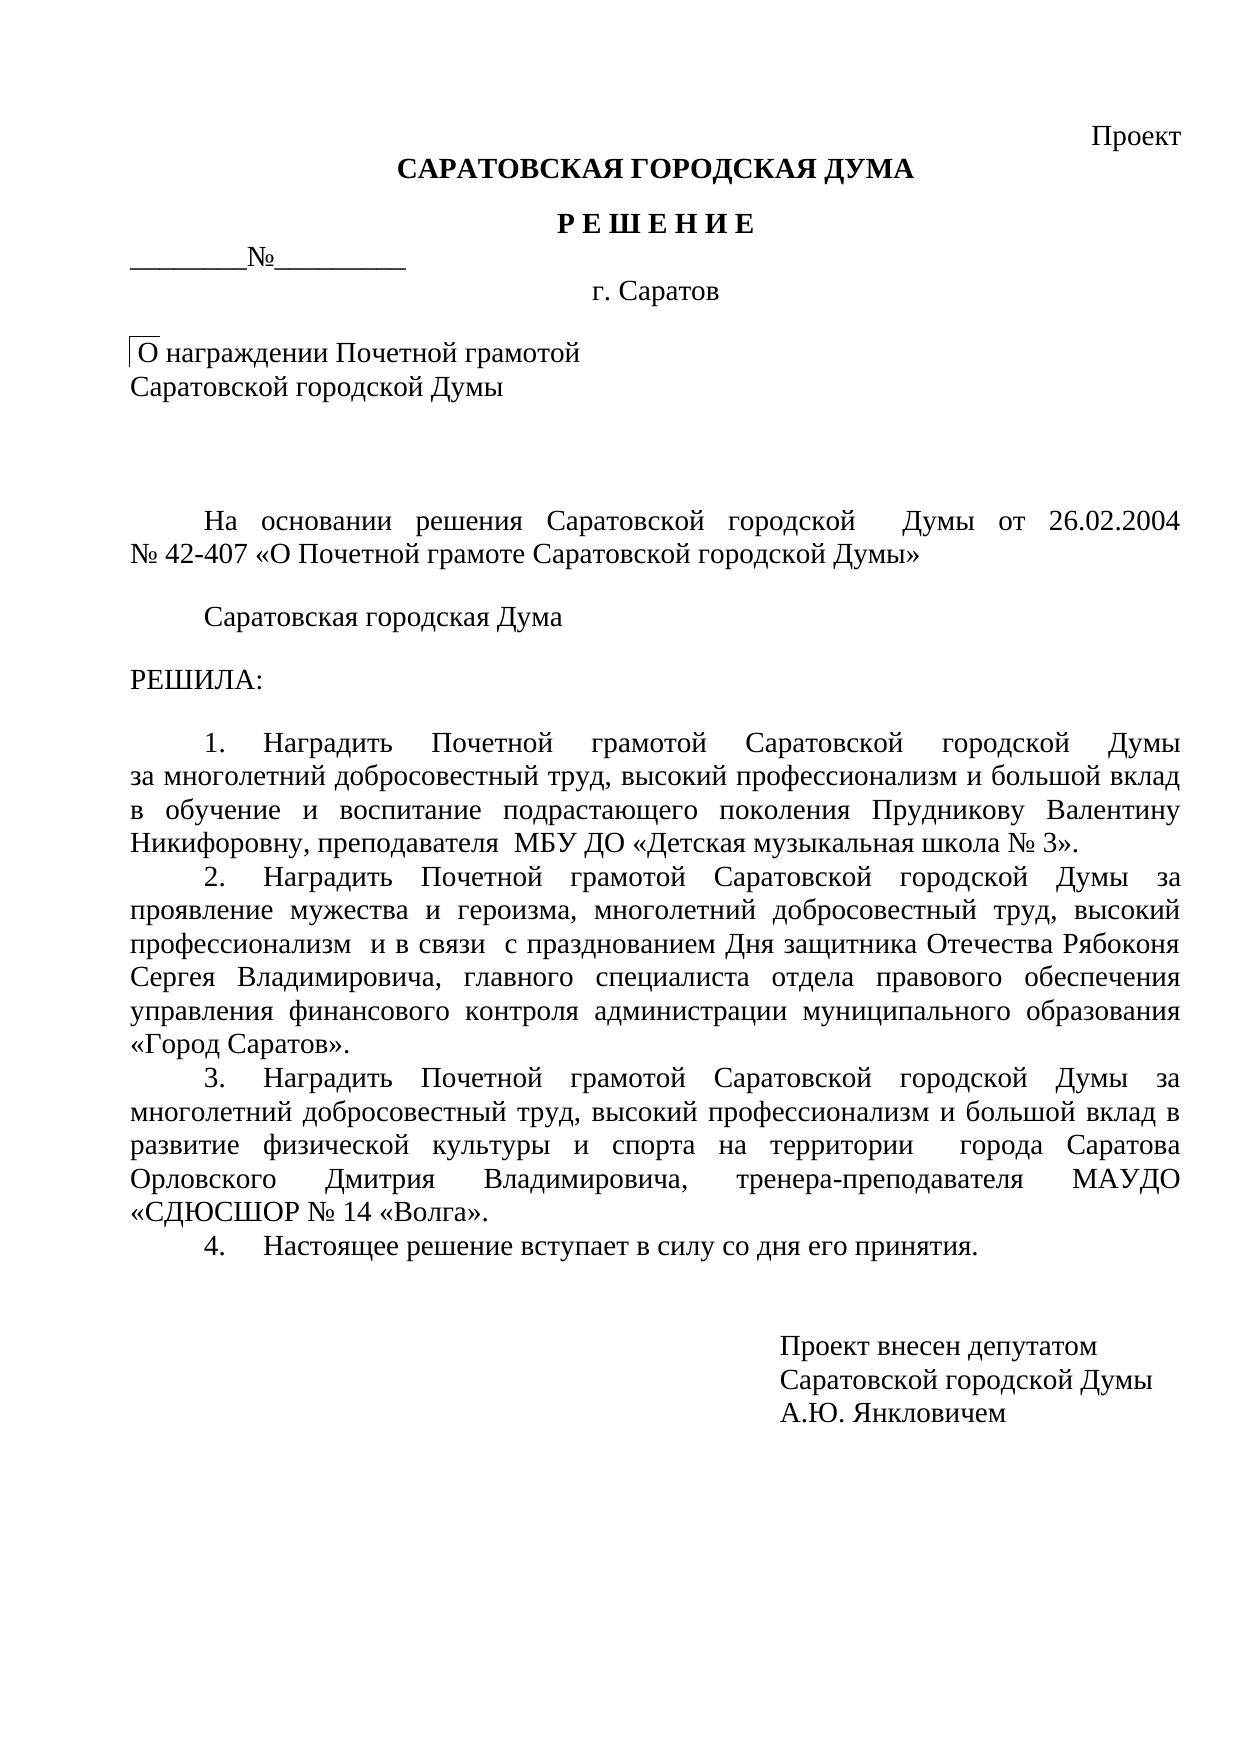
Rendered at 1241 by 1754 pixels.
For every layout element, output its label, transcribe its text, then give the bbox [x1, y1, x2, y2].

list Настоящее решение вступает в силу со дня его принятия. [204, 1228, 1181, 1261]
subtitle Р Е Ш Е Н И Е [130, 206, 1181, 239]
text А.Ю. Янкловичем [779, 1396, 1181, 1429]
text На основании решения Саратовской городской Думы от 26.02.2004 № 42-407 «О Почетной грамоте Саратовской городской Думы» [130, 503, 1181, 570]
text Проект [130, 118, 1181, 152]
list Наградить Почетной грамотой Саратовской городской Думы за проявление мужества и героизма, многолетний добросовестный труд, высокий профессионализм и в связи с празднованием Дня защитника Отечества Рябоконя Сергея Владимировича, главного специалиста отдела правового обеспечения управления финансового контроля администрации муниципального образования «Город Саратов». [130, 859, 1181, 1060]
text САРАТОВСКАЯ ГОРОДСКАЯ ДУМА [130, 152, 1181, 185]
text О награждении Почетной грамотой [130, 335, 1201, 369]
subtitle г. Саратов [130, 273, 1181, 307]
list Наградить Почетной грамотой Саратовской городской Думы за многолетний добросовестный труд, высокий профессионализм и большой вклад в обучение и воспитание подрастающего поколения Прудникову Валентину Никифоровну, преподавателя МБУ ДО «Детская музыкальная школа № 3». [130, 725, 1181, 859]
text Саратовская городская Дума [130, 599, 1181, 633]
text Саратовской городской Думы [130, 369, 1201, 402]
text Проект внесен депутатом [779, 1328, 1181, 1362]
subtitle ________№_________ [130, 239, 1181, 273]
list Наградить Почетной грамотой Саратовской городской Думы за многолетний добросовестный труд, высокий профессионализм и большой вклад в развитие физической культуры и спорта на территории города Саратова Орловского Дмитрия Владимировича, тренера-преподавателя МАУДО «СДЮСШОР № 14 «Волга». [130, 1060, 1181, 1228]
text Саратовской городской Думы [779, 1362, 1181, 1396]
text РЕШИЛА: [130, 662, 1181, 696]
